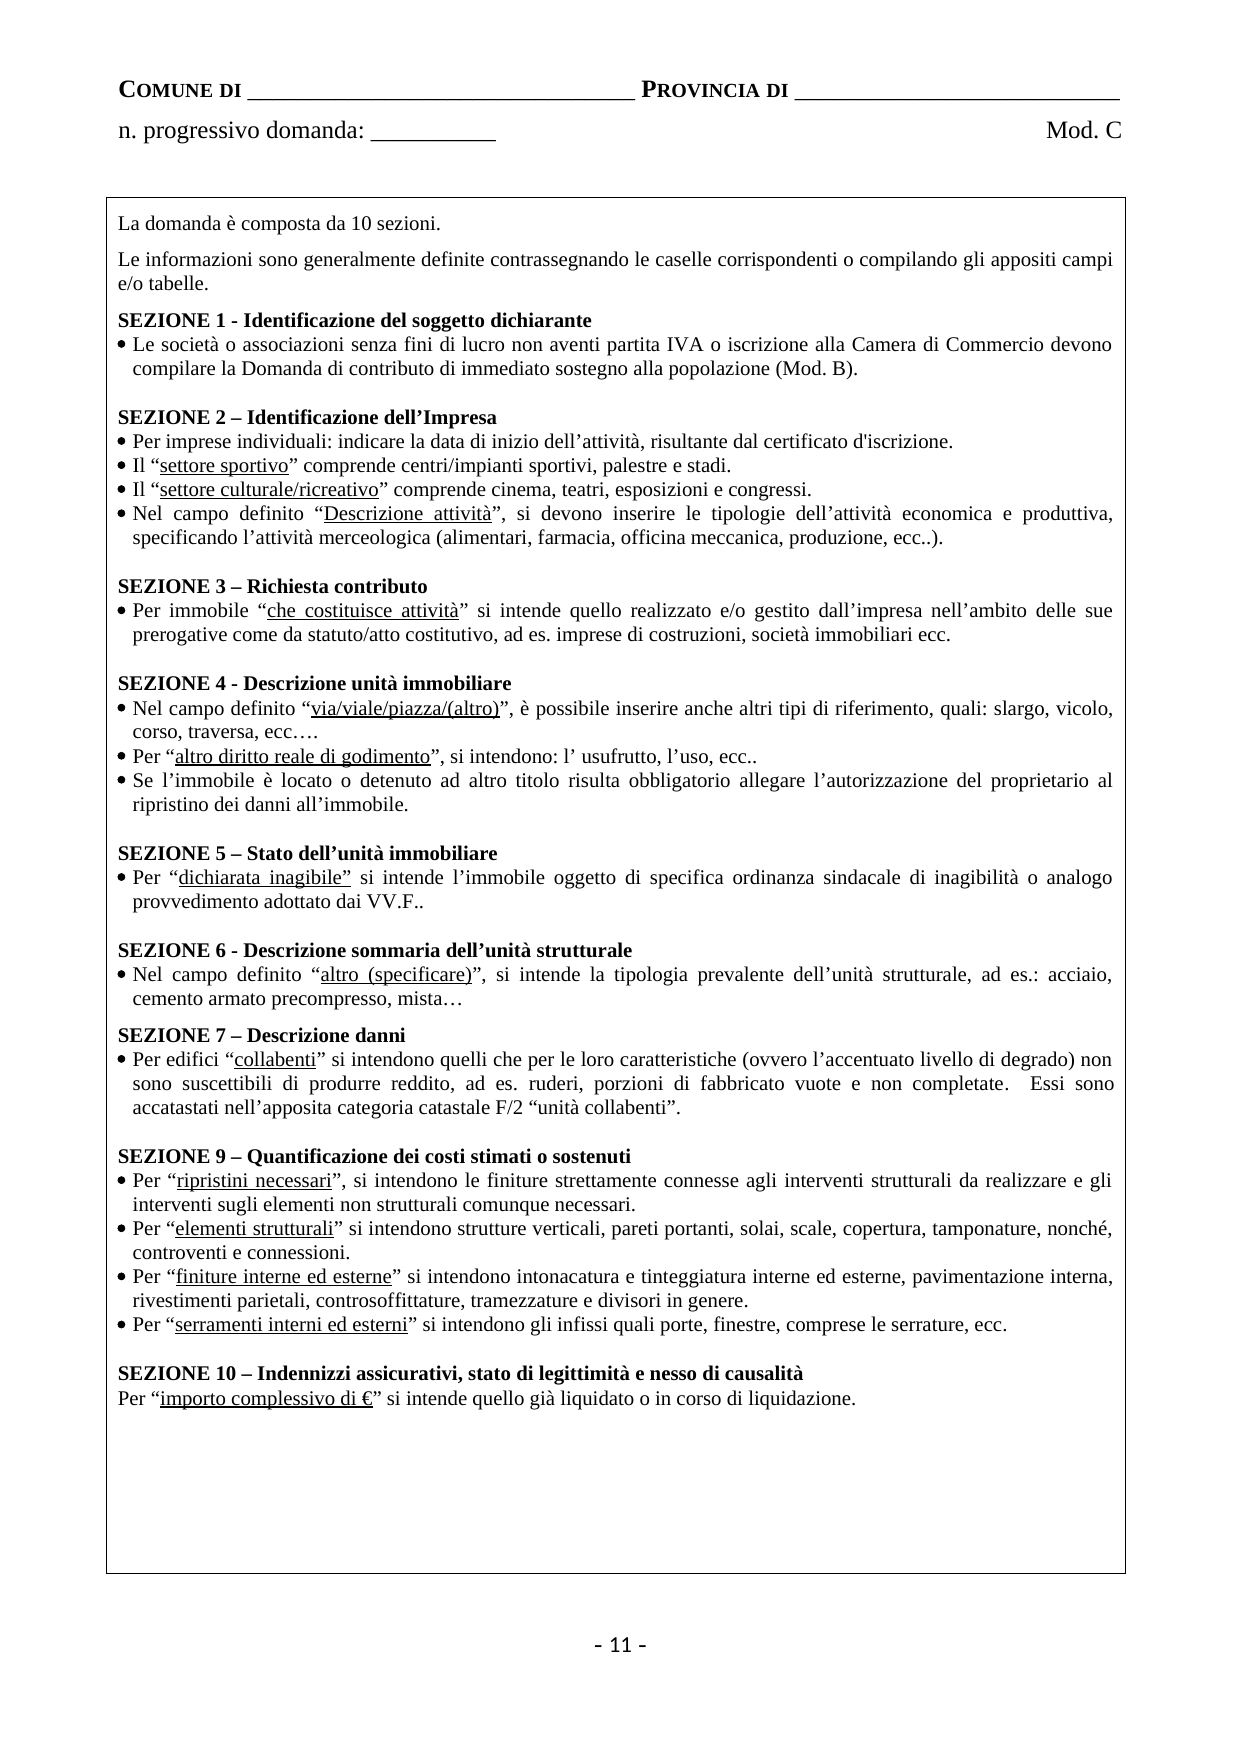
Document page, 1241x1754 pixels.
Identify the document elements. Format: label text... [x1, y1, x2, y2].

table_header La domanda è composta da 10 sezioni. Le informazioni sono generalmente definite contrassegnando le caselle corrispondenti o compilando gli appositi campi e/o tabelle. SEZIONE 1 - Identificazione del soggetto dichiarante Le società o associazioni senza fini di lucro non aventi partita IVA o iscrizione alla Camera di Commercio devono compilare la Domanda di contributo di immediato sostegno alla popolazione (Mod. B). SEZIONE 2 – Identificazione dell’Impresa Per imprese individuali: indicare la data di inizio dell’attività, risultante dal certificato d'iscrizione. Il “settore sportivo” comprende centri/impianti sportivi, palestre e stadi. Il “settore culturale/ricreativo” comprende cinema, teatri, esposizioni e congressi. Nel campo definito “Descrizione attività”, si devono inserire le tipologie dell’attività economica e produttiva, specificando l’attività merceologica (alimentari, farmacia, officina meccanica, produzione, ecc..). SEZIONE 3 – Richiesta contributo Per immobile “che costituisce attività” si intende quello realizzato e/o gestito dall’impresa nell’ambito delle sue prerogative come da statuto/atto costitutivo, ad es. imprese di costruzioni, società immobiliari ecc. SEZIONE 4 - Descrizione unità immobiliare Nel campo definito “via/viale/piazza/(altro)”, è possibile inserire anche altri tipi di riferimento, quali: slargo, vicolo, corso, traversa, ecc…. Per “altro diritto reale di godimento”, si intendono: l’ usufrutto, l’uso, ecc.. Se l’immobile è locato o detenuto ad altro titolo risulta obbligatorio allegare l’autorizzazione del proprietario al ripristino dei danni all’immobile. SEZIONE 5 – Stato dell’unità immobiliare Per “dichiarata inagibile” si intende l’immobile oggetto di specifica ordinanza sindacale di inagibilità o analogo provvedimento adottato dai VV.F.. SEZIONE 6 - Descrizione sommaria dell’unità strutturale Nel campo definito “altro (specificare)”, si intende la tipologia prevalente dell’unità strutturale, ad es.: acciaio, cemento armato precompresso, mista… SEZIONE 7 – Descrizione danni Per edifici “collabenti” si intendono quelli che per le loro caratteristiche (ovvero l’accentuato livello di degrado) non sono suscettibili di produrre reddito, ad es. ruderi, porzioni di fabbricato vuote e non completate. Essi sono accatastati nell’apposita categoria catastale F/2 “unità collabenti”. SEZIONE 9 – Quantificazione dei costi stimati o sostenuti Per “ripristini necessari”, si intendono le finiture strettamente connesse agli interventi strutturali da realizzare e gli interventi sugli elementi non strutturali comunque necessari. Per “elementi strutturali” si intendono strutture verticali, pareti portanti, solai, scale, copertura, tamponature, nonché, controventi e connessioni. Per “finiture interne ed esterne” si intendono intonacatura e tinteggiatura interne ed esterne, pavimentazione interna, rivestimenti parietali, controsoffittature, tramezzature e divisori in genere. Per “serramenti interni ed esterni” si intendono gli infissi quali porte, finestre, comprese le serrature, ecc. SEZIONE 10 – Indennizzi assicurativi, stato di legittimità e nesso di causalità Per “importo complessivo di €” si intende quello già liquidato o in corso di liquidazione. [107, 198, 1125, 1573]
